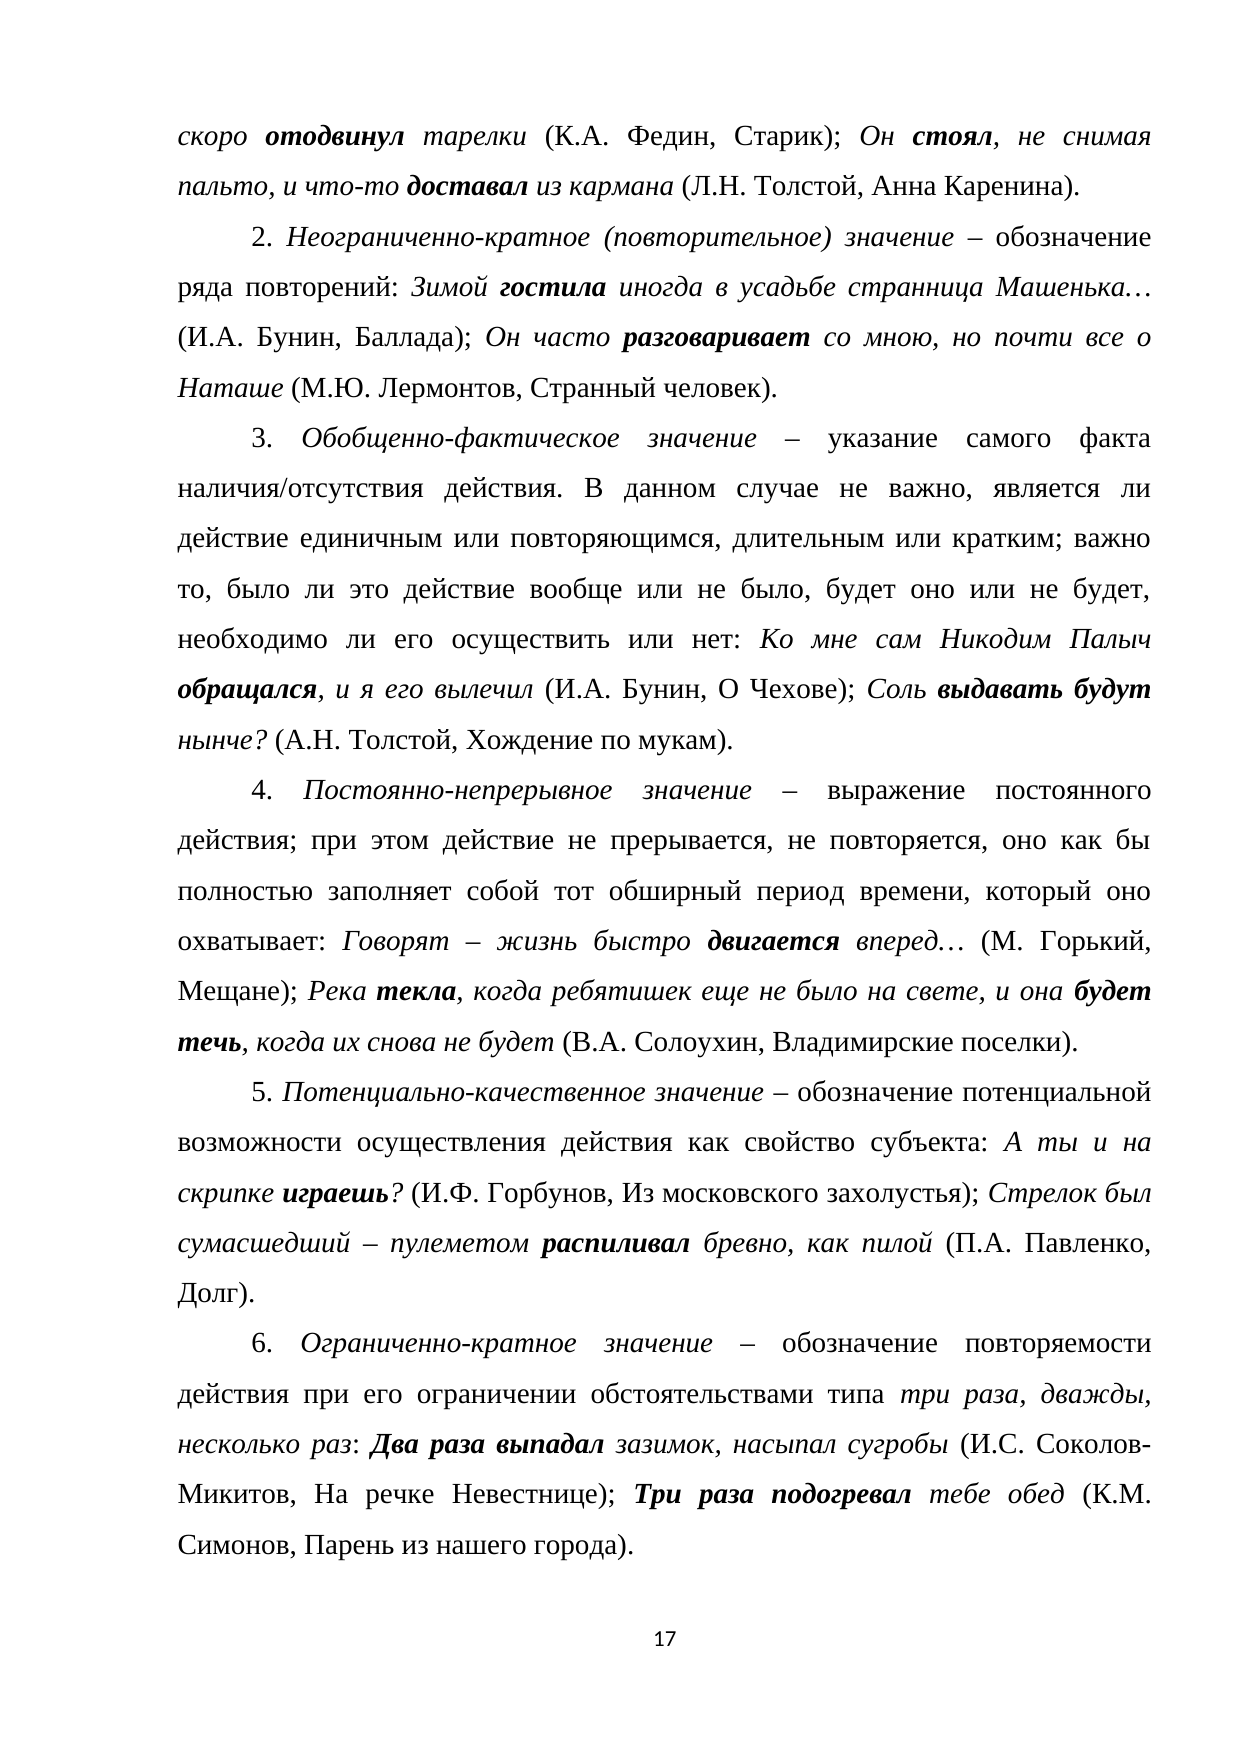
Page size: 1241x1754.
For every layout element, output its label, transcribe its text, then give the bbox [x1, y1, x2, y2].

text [177, 118, 1152, 202]
text 5. Потенциально-качественное значение – обозначение потенциальной возможности осуществления действия как свойство субъекта: А ты и на скрипке играешь? (И.Ф. Горбунов, Из московского захолустья); Стрелок был сумасшедший – пулеметом распиливал бревно, как пилой (П.А. Павленко, Долг). [177, 1074, 1152, 1309]
text 6. Ограниченно-кратное значение – обозначение повторяемости действия при его ограничении обстоятельствами типа три раза, дважды, несколько раз: Два раза выпадал зазимок, насыпал сугробы (И.С. Соколов-Микитов, На речке Невестнице); Три раза подогревал тебе обед (К.М. Симонов, Парень из нашего города). [177, 1326, 1152, 1560]
text 3. Обобщенно-фактическое значение – указание самого факта наличия/отсутствия действия. В данном случае не важно, является ли действие единичным или повторяющимся, длительным или кратким; важно то, было ли это действие вообще или не было, будет оно или не будет, необходимо ли его осуществить или нет: Ко мне сам Никодим Палыч обращался, и я его вылечил (И.А. Бунин, О Чехове); Соль выдавать будут нынче? (А.Н. Толстой, Хождение по мукам). [177, 420, 1152, 755]
text 4. Постоянно-непрерывное значение – выражение постоянного действия; при этом действие не прерывается, не повторяется, оно как бы полностью заполняет собой тот обширный период времени, который оно охватывает: Говорят – жизнь быстро двигается вперед… (М. Горький, Мещане); Река текла, когда ребятишек еще не было на свете, и она будет течь, когда их снова не будет (В.А. Солоухин, Владимирские поселки). [177, 772, 1152, 1057]
text 2. Неограниченно-кратное (повторительное) значение – обозначение ряда повторений: Зимой гостила иногда в усадьбе странница Машенька… (И.А. Бунин, Баллада); Он часто разговаривает со мною, но почти все о Наташе (М.Ю. Лермонтов, Странный человек). [177, 219, 1152, 403]
